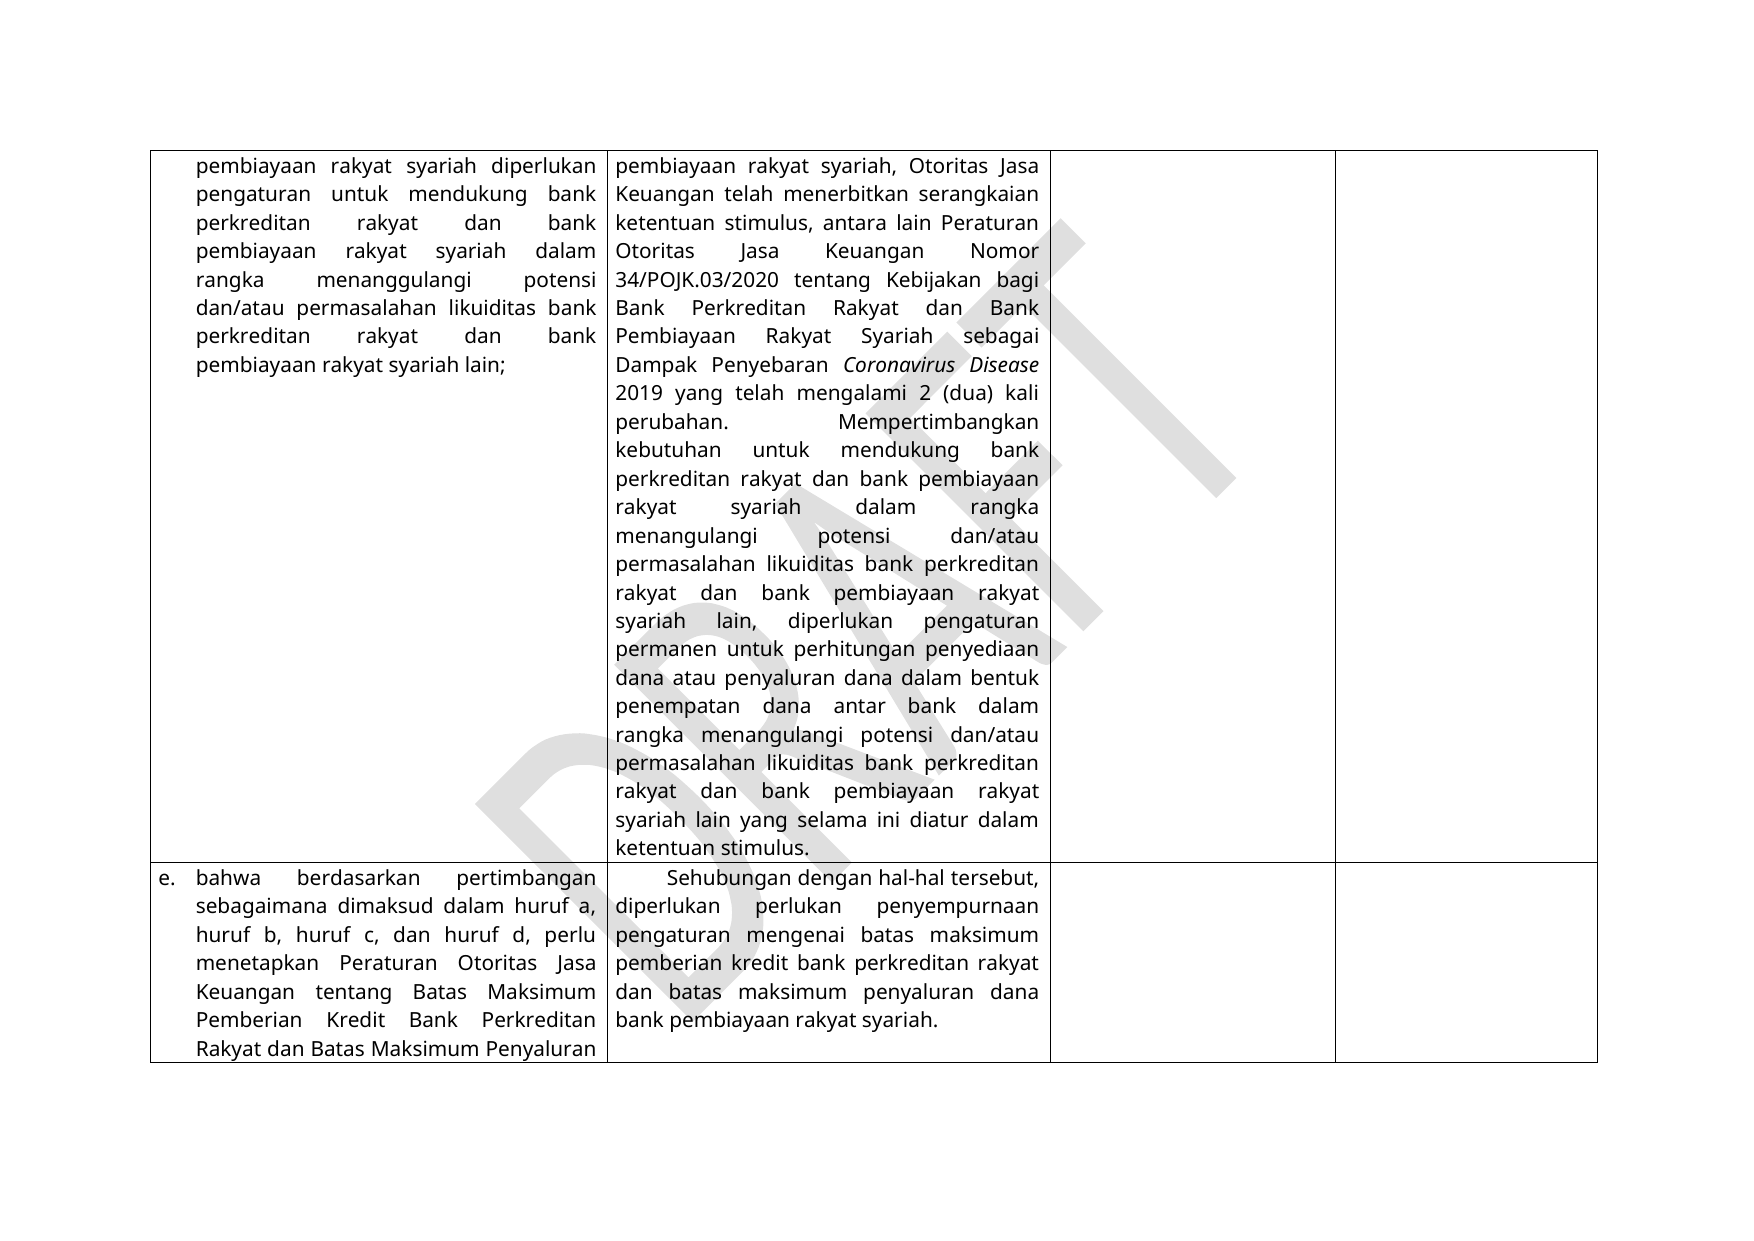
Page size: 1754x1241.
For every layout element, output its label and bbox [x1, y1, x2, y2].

table_cell [151, 863, 607, 1062]
table_cell [1051, 151, 1335, 862]
table_cell [1336, 151, 1597, 862]
table_cell [1336, 863, 1597, 1062]
table_cell [151, 151, 607, 862]
table_cell [608, 863, 1050, 1062]
table_cell [608, 151, 1050, 862]
table_cell [1051, 863, 1335, 1062]
